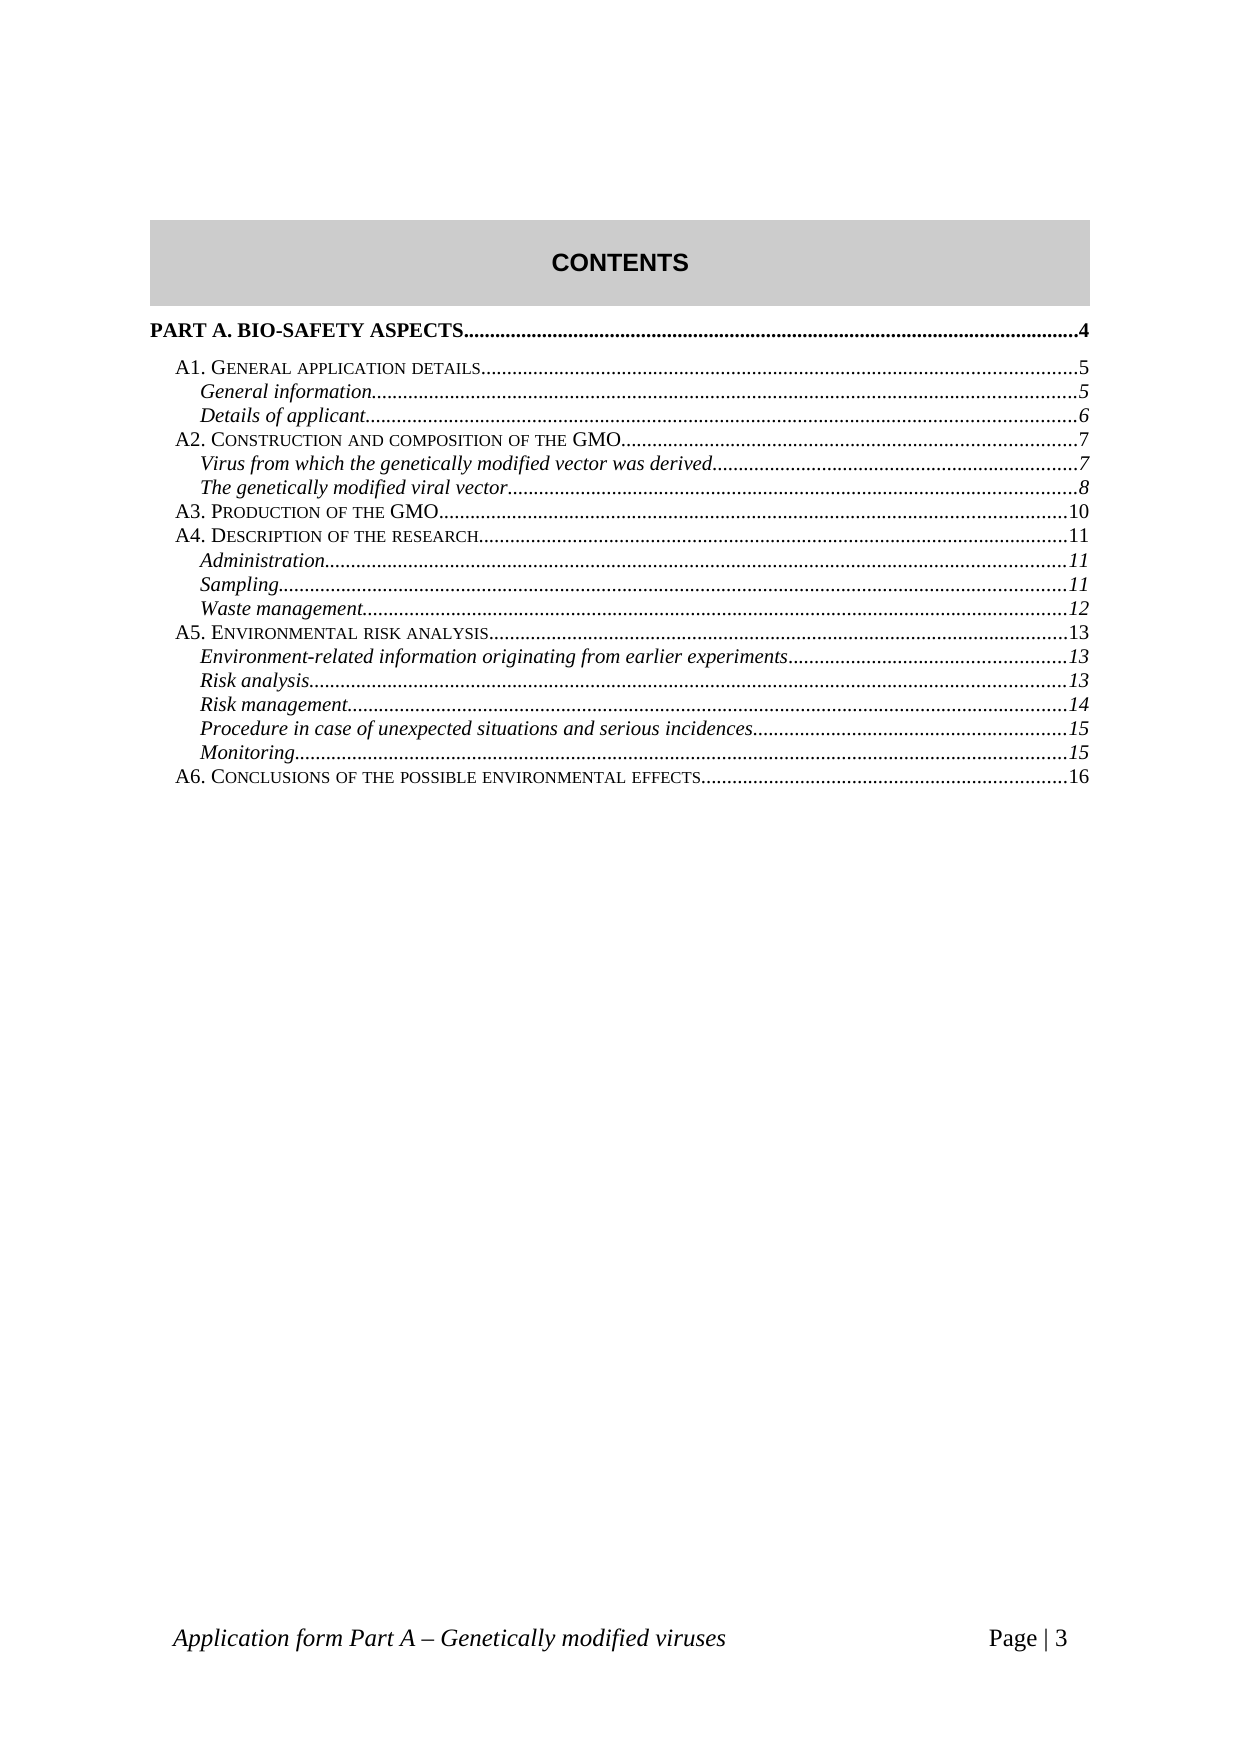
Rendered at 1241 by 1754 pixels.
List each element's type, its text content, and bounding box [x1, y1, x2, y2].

text Part A. Bio-safety aspects 4 [150, 318, 1090, 342]
text CONTENTS [150, 248, 1090, 277]
text General information 5 [200, 379, 1090, 403]
text A3. Production of the GMO 10 [175, 499, 1090, 523]
text A6. Conclusions of the possible environmental effects 16 [175, 764, 1090, 788]
text A5. Environmental risk analysis 13 [175, 620, 1090, 644]
text Waste management 12 [200, 596, 1090, 620]
text Environment-related information originating from earlier experiments 13 [200, 644, 1090, 668]
text A1. General application details 5 [175, 355, 1090, 379]
text Details of applicant 6 [200, 403, 1090, 427]
text Administration 11 [200, 547, 1090, 572]
text A4. Description of the research 11 [175, 523, 1090, 547]
text The genetically modified viral vector 8 [200, 475, 1090, 499]
text Sampling 11 [200, 572, 1090, 596]
text Virus from which the genetically modified vector was derived 7 [200, 451, 1090, 475]
text Monitoring 15 [200, 740, 1090, 764]
text Risk management 14 [200, 692, 1090, 716]
text Procedure in case of unexpected situations and serious incidences 15 [200, 716, 1090, 740]
text A2. Construction and composition of the GMO 7 [175, 427, 1090, 451]
text Risk analysis 13 [200, 668, 1090, 692]
